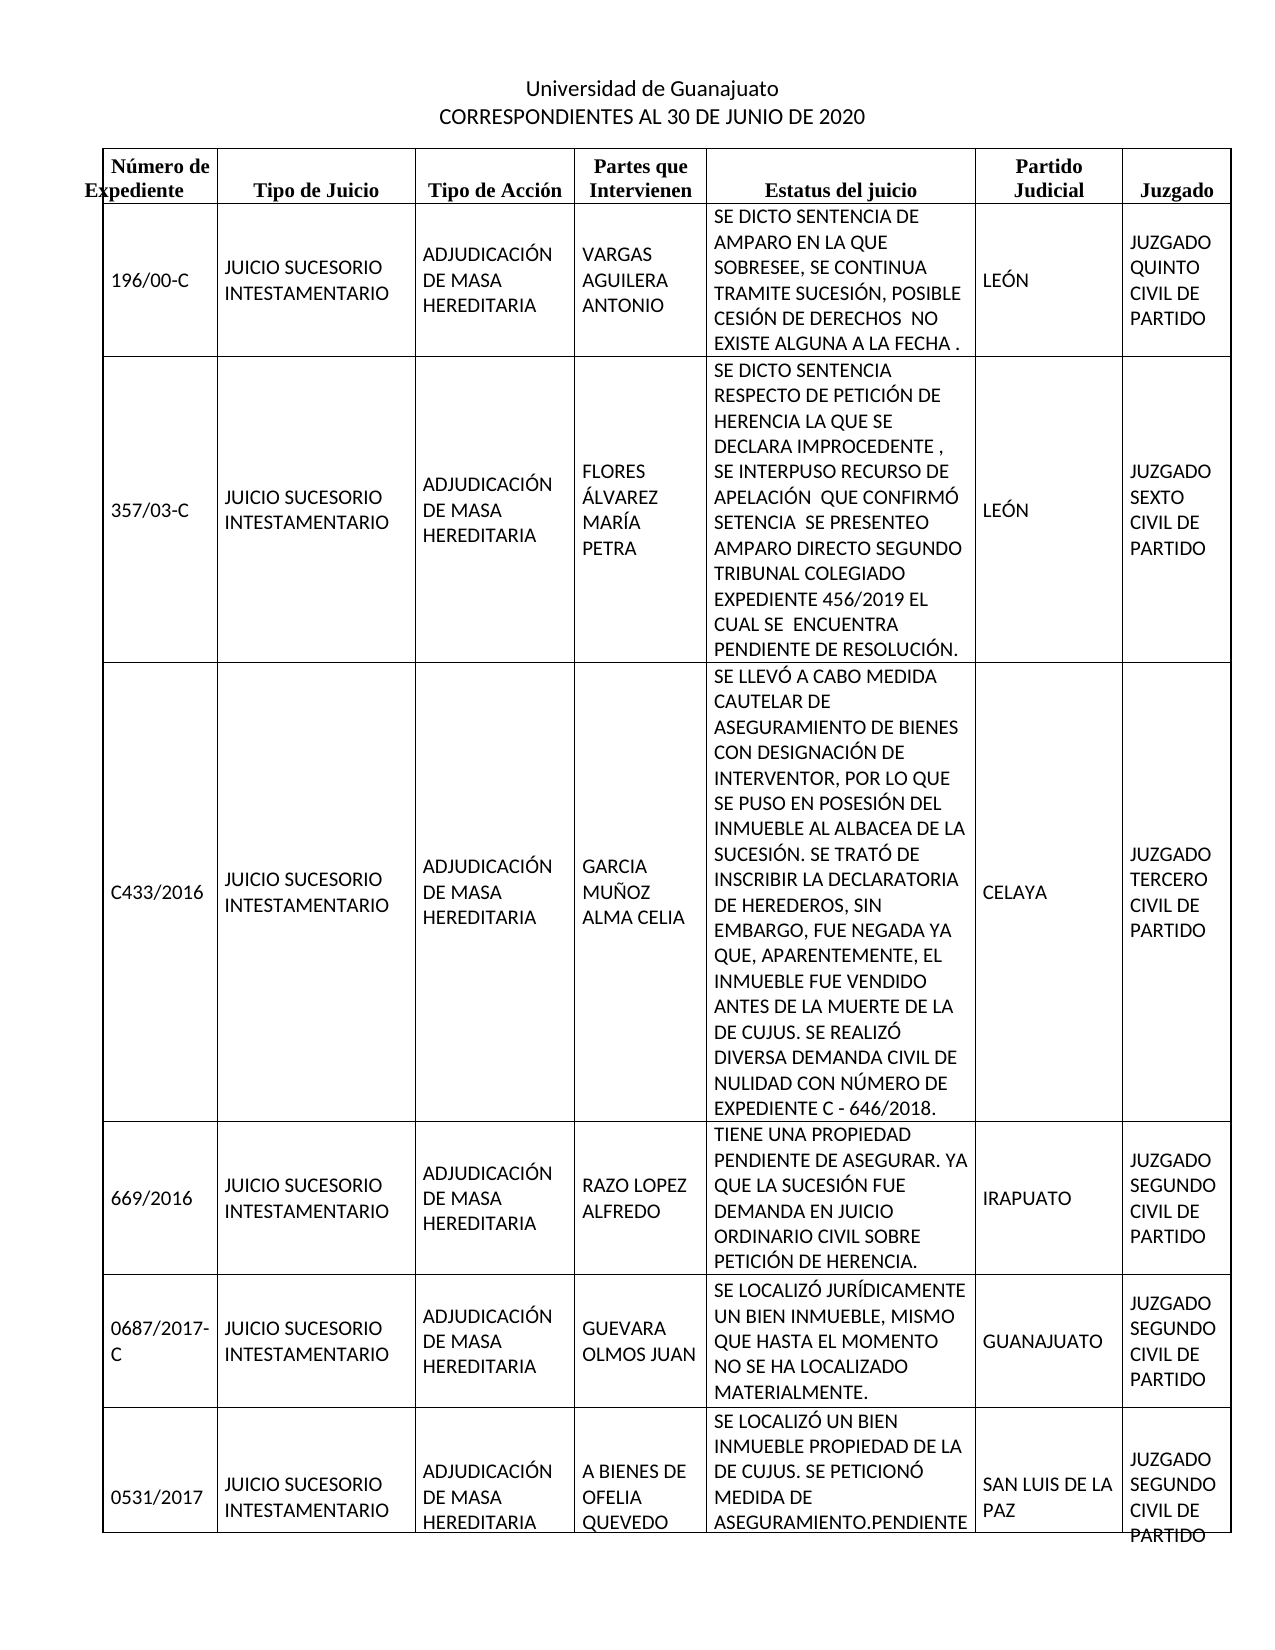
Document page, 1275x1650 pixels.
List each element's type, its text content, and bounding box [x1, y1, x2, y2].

table_cell ADJUDICACIÓN DE MASA HEREDITARIA [416, 1122, 574, 1274]
table_cell SE LLEVÓ A CABO MEDIDA CAUTELAR DE ASEGURAMIENTO DE BIENES CON DESIGNACIÓN DE INTERVENTOR, POR LO QUE SE PUSO EN POSESIÓN DEL INMUEBLE AL ALBACEA DE LA SUCESIÓN. SE TRATÓ DE INSCRIBIR LA DECLARATORIA DE HEREDEROS, SIN EMBARGO, FUE NEGADA YA QUE, APARENTEMENTE, EL INMUEBLE FUE VENDIDO ANTES DE LA MUERTE DE LA DE CUJUS. SE REALIZÓ DIVERSA DEMANDA CIVIL DE NULIDAD CON NÚMERO DE EXPEDIENTE C - 646/2018. [707, 663, 975, 1121]
table_cell TIENE UNA PROPIEDAD PENDIENTE DE ASEGURAR. YA QUE LA SUCESIÓN FUE DEMANDA EN JUICIO ORDINARIO CIVIL SOBRE PETICIÓN DE HERENCIA. [707, 1122, 975, 1274]
table_cell GARCIA MUÑOZ ALMA CELIA [575, 663, 706, 1121]
table_cell JUICIO SUCESORIO INTESTAMENTARIO [218, 1275, 415, 1407]
table_cell JUICIO SUCESORIO INTESTAMENTARIO [218, 1408, 415, 1532]
table_header Tipo de Acción [416, 149, 574, 202]
table_cell GUEVARA OLMOS JUAN [575, 1275, 706, 1407]
table_cell 196/00-C [104, 204, 217, 356]
table_cell LEÓN [976, 357, 1122, 662]
table_cell ADJUDICACIÓN DE MASA HEREDITARIA [416, 204, 574, 356]
table_cell JUZGADO SEGUNDO CIVIL DE PARTIDO [1123, 1408, 1230, 1532]
table_cell JUICIO SUCESORIO INTESTAMENTARIO [218, 357, 415, 662]
table_header Juzgado [1123, 149, 1230, 202]
table_cell GUANAJUATO [976, 1275, 1122, 1407]
table_cell SE DICTO SENTENCIA DE AMPARO EN LA QUE SOBRESEE, SE CONTINUA TRAMITE SUCESIÓN, POSIBLE CESIÓN DE DERECHOS NO EXISTE ALGUNA A LA FECHA . [707, 204, 975, 356]
table_cell JUICIO SUCESORIO INTESTAMENTARIO [218, 204, 415, 356]
table_cell JUZGADO TERCERO CIVIL DE PARTIDO [1123, 663, 1230, 1121]
table_header Partido Judicial [976, 149, 1122, 202]
table_cell ADJUDICACIÓN DE MASA HEREDITARIA [416, 1408, 574, 1532]
table_cell ADJUDICACIÓN DE MASA HEREDITARIA [416, 663, 574, 1121]
table_header Número de Expediente [104, 149, 217, 202]
table_cell FLORES ÁLVAREZ MARÍA PETRA [575, 357, 706, 662]
table_cell JUICIO SUCESORIO INTESTAMENTARIO [218, 663, 415, 1121]
table_cell VARGAS AGUILERA ANTONIO [575, 204, 706, 356]
table_header Estatus del juicio [707, 149, 975, 202]
table_cell JUICIO SUCESORIO INTESTAMENTARIO [218, 1122, 415, 1274]
table_cell SAN LUIS DE LA PAZ [976, 1408, 1122, 1532]
table_cell SE DICTO SENTENCIA RESPECTO DE PETICIÓN DE HERENCIA LA QUE SE DECLARA IMPROCEDENTE , SE INTERPUSO RECURSO DE APELACIÓN QUE CONFIRMÓ SETENCIA SE PRESENTEO AMPARO DIRECTO SEGUNDO TRIBUNAL COLEGIADO EXPEDIENTE 456/2019 EL CUAL SE ENCUENTRA PENDIENTE DE RESOLUCIÓN. [707, 357, 975, 662]
table_cell A BIENES DE OFELIA QUEVEDO [575, 1408, 706, 1532]
table_cell JUZGADO SEGUNDO CIVIL DE PARTIDO [1123, 1275, 1230, 1407]
table_cell CELAYA [976, 663, 1122, 1121]
table_cell C433/2016 [104, 663, 217, 1121]
table_cell 0687/2017-C [104, 1275, 217, 1407]
table_header Partes que Intervienen [575, 149, 706, 202]
table_cell 357/03-C [104, 357, 217, 662]
table_cell 0531/2017 [104, 1408, 217, 1532]
table_cell JUZGADO QUINTO CIVIL DE PARTIDO [1123, 204, 1230, 356]
table_cell 669/2016 [104, 1122, 217, 1274]
table_cell IRAPUATO [976, 1122, 1122, 1274]
table_cell RAZO LOPEZ ALFREDO [575, 1122, 706, 1274]
table_cell LEÓN [976, 204, 1122, 356]
table_cell JUZGADO SEGUNDO CIVIL DE PARTIDO [1123, 1122, 1230, 1274]
table_cell SE LOCALIZÓ JURÍDICAMENTE UN BIEN INMUEBLE, MISMO QUE HASTA EL MOMENTO NO SE HA LOCALIZADO MATERIALMENTE. [707, 1275, 975, 1407]
table_cell JUZGADO SEXTO CIVIL DE PARTIDO [1123, 357, 1230, 662]
table_cell SE LOCALIZÓ UN BIEN INMUEBLE PROPIEDAD DE LA DE CUJUS. SE PETICIONÓ MEDIDA DE ASEGURAMIENTO.PENDIENTE TRAMITE DE DEMANDA A LA SUCESIÓN [707, 1408, 975, 1532]
table_cell ADJUDICACIÓN DE MASA HEREDITARIA [416, 357, 574, 662]
table_header Tipo de Juicio [218, 149, 415, 202]
table_cell ADJUDICACIÓN DE MASA HEREDITARIA [416, 1275, 574, 1407]
